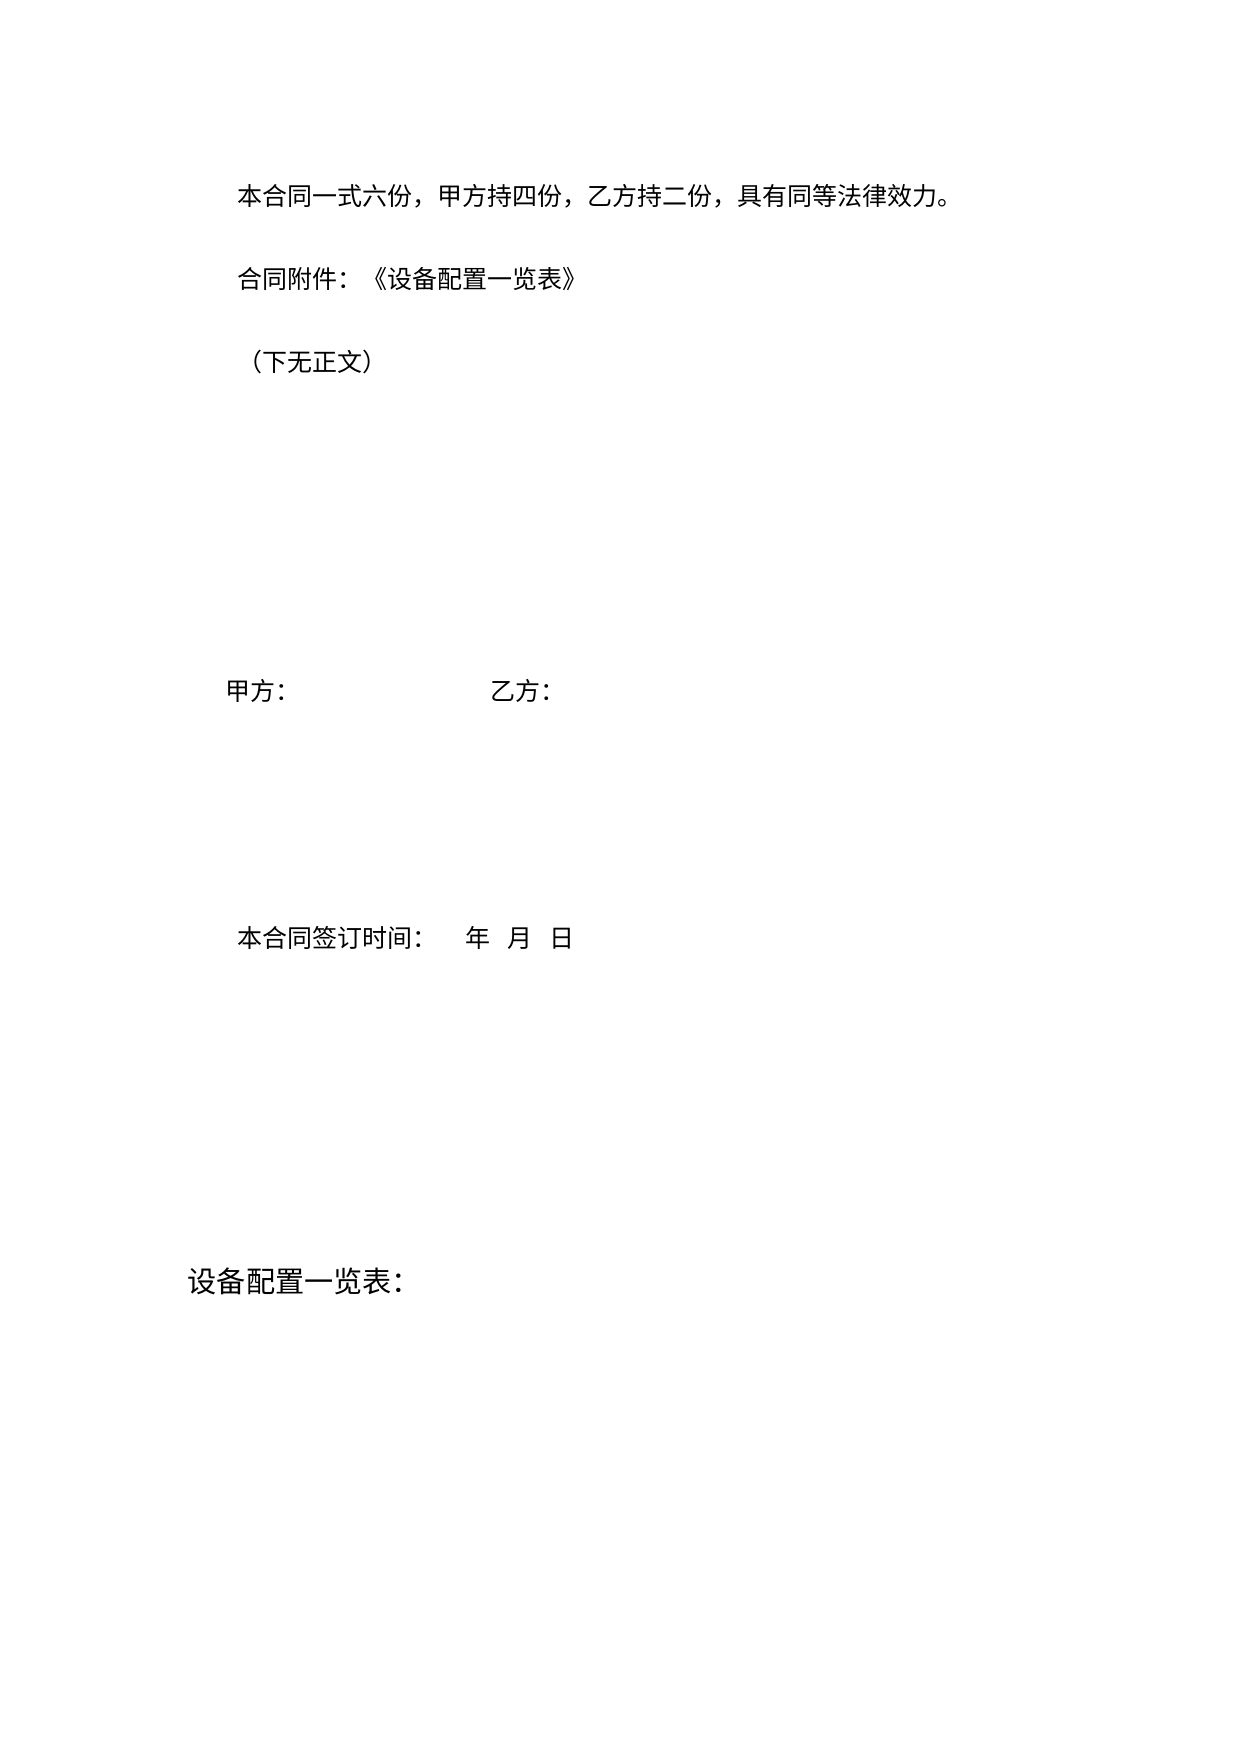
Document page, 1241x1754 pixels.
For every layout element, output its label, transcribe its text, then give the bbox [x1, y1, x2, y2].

text 设备配置一览表： [187, 1247, 1053, 1312]
text 合同附件：《设备配置一览表》 [187, 245, 1053, 310]
text 本合同一式六份，甲方持四份，乙方持二份，具有同等法律效力。 [187, 162, 1053, 227]
text 本合同签订时间： 年 月 日 [187, 904, 1053, 969]
text （下无正文） [187, 328, 1053, 393]
text 甲方： 乙方： [187, 657, 1053, 722]
